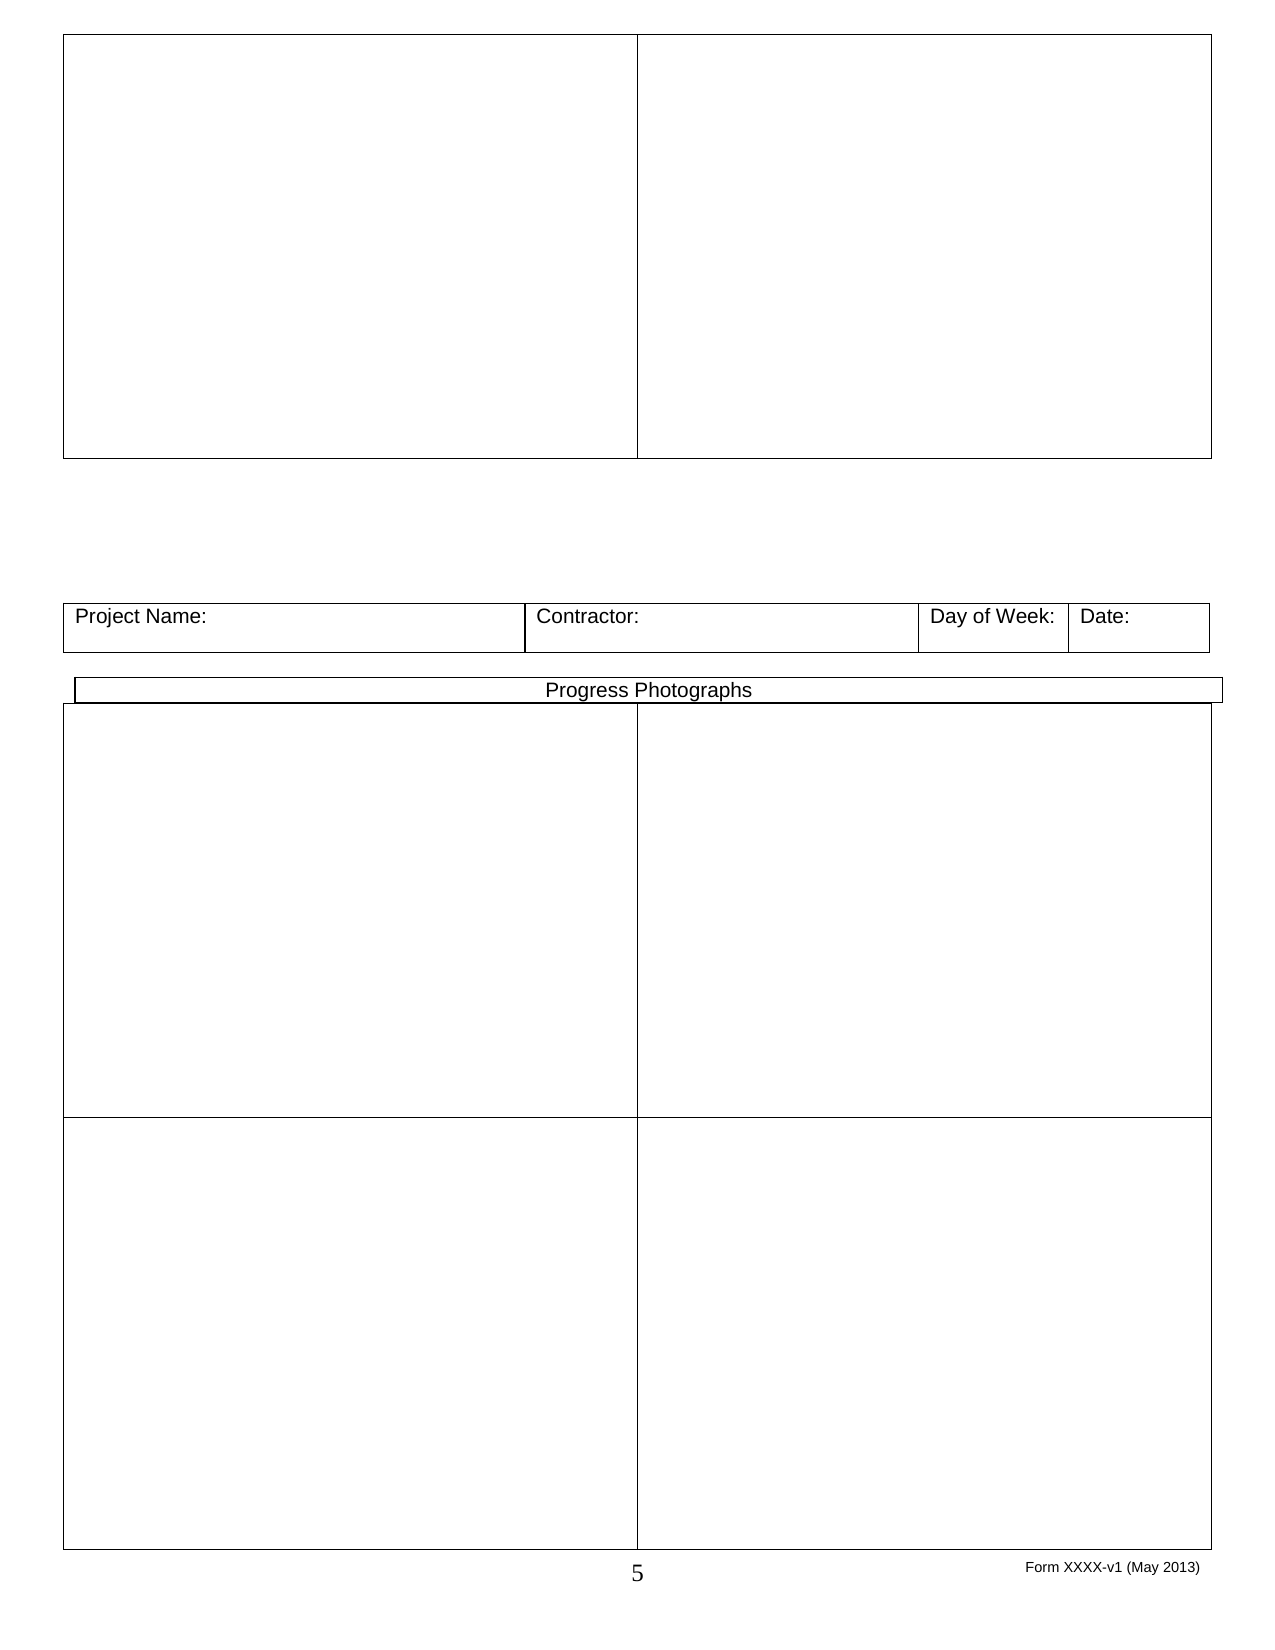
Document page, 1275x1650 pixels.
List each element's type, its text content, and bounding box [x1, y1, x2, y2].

table_header [64, 704, 637, 1117]
table_cell [638, 35, 1211, 458]
table_header [638, 704, 1211, 1117]
table_cell [638, 1118, 1211, 1548]
table_header Progress Photographs [76, 678, 1222, 702]
table_header Day of Week: [919, 604, 1068, 652]
table_cell [64, 35, 637, 458]
table_header Project Name: [64, 604, 524, 652]
table_cell [64, 1118, 637, 1548]
table_header Contractor: [526, 604, 918, 652]
table_header Date: [1069, 604, 1209, 652]
